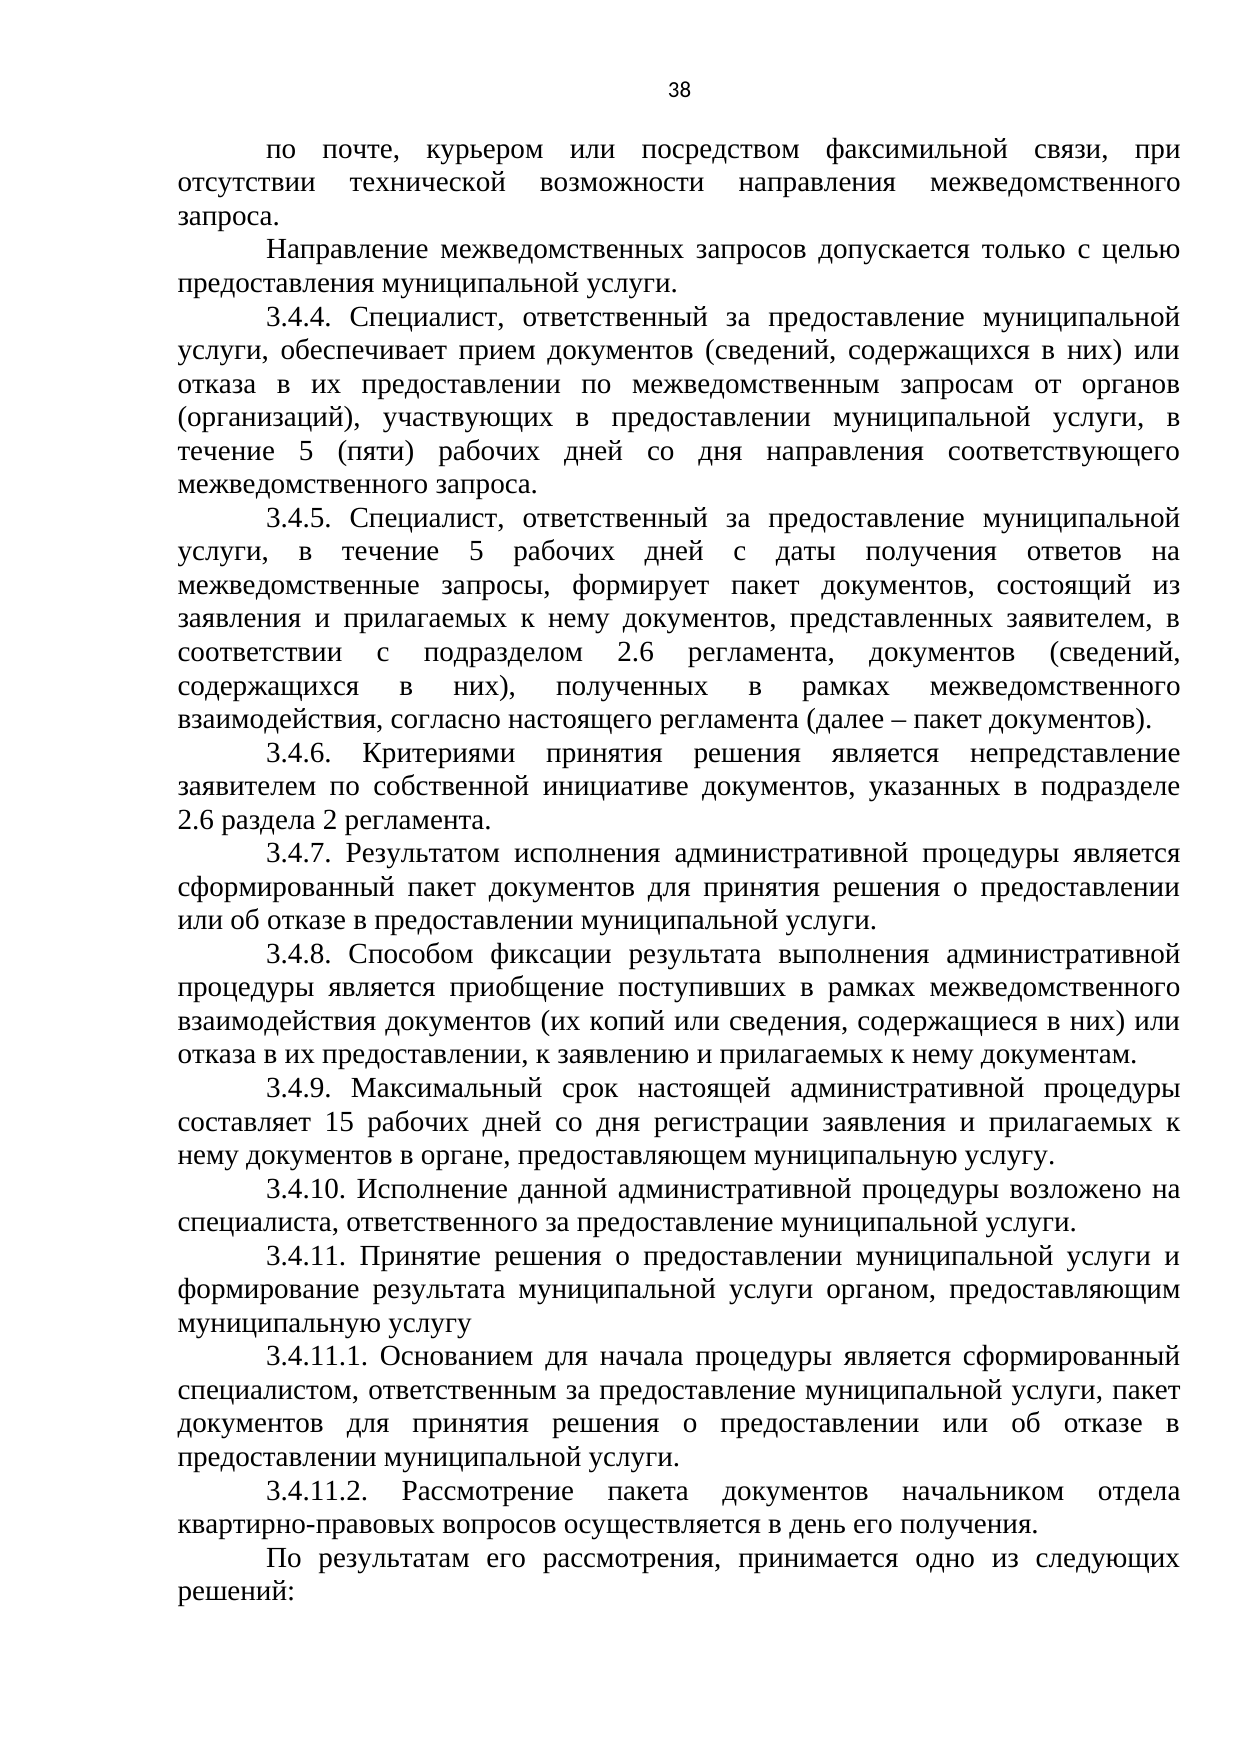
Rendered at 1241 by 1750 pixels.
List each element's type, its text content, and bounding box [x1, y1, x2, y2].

text по почте, курьером или посредством факсимильной связи, при отсутствии технической возможности направления межведомственного запроса. [177, 131, 1181, 232]
text 3.4.9. Максимальный срок настоящей административной процедуры составляет 15 рабочих дней со дня регистрации заявления и прилагаемых к нему документов в органе, предоставляющем муниципальную услугу. [177, 1070, 1181, 1171]
text 3.4.7. Результатом исполнения административной процедуры является сформированный пакет документов для принятия решения о предоставлении или об отказе в предоставлении муниципальной услуги. [177, 835, 1181, 936]
text 3.4.11. Принятие решения о предоставлении муниципальной услуги и формирование результата муниципальной услуги органом, предоставляющим муниципальную услугу [177, 1238, 1181, 1338]
text Направление межведомственных запросов допускается только с целью предоставления муниципальной услуги. [177, 232, 1181, 299]
text 3.4.4. Специалист, ответственный за предоставление муниципальной услуги, обеспечивает прием документов (сведений, содержащихся в них) или отказа в их предоставлении по межведомственным запросам от органов (организаций), участвующих в предоставлении муниципальной услуги, в течение 5 (пяти) рабочих дней со дня направления соответствующего межведомственного запроса. [177, 299, 1181, 500]
text 3.4.10. Исполнение данной административной процедуры возложено на специалиста, ответственного за предоставление муниципальной услуги. [177, 1171, 1181, 1238]
text 3.4.8. Способом фиксации результата выполнения административной процедуры является приобщение поступивших в рамках межведомственного взаимодействия документов (их копий или сведения, содержащиеся в них) или отказа в их предоставлении, к заявлению и прилагаемых к нему документам. [177, 936, 1181, 1070]
text 3.4.5. Специалист, ответственный за предоставление муниципальной услуги, в течение 5 рабочих дней с даты получения ответов на межведомственные запросы, формирует пакет документов, состоящий из заявления и прилагаемых к нему документов, представленных заявителем, в соответствии с подразделом 2.6 регламента, документов (сведений, содержащихся в них), полученных в рамках межведомственного взаимодействия, согласно настоящего регламента (далее – пакет документов). [177, 500, 1181, 735]
text 3.4.11.2. Рассмотрение пакета документов начальником отдела квартирно-правовых вопросов осуществляется в день его получения. [177, 1473, 1181, 1540]
text По результатам его рассмотрения, принимается одно из следующих решений: [177, 1540, 1181, 1607]
text 3.4.6. Критериями принятия решения является непредставление заявителем по собственной инициативе документов, указанных в подразделе 2.6 раздела 2 регламента. [177, 735, 1181, 835]
text 3.4.11.1. Основанием для начала процедуры является сформированный специалистом, ответственным за предоставление муниципальной услуги, пакет документов для принятия решения о предоставлении или об отказе в предоставлении муниципальной услуги. [177, 1338, 1181, 1473]
